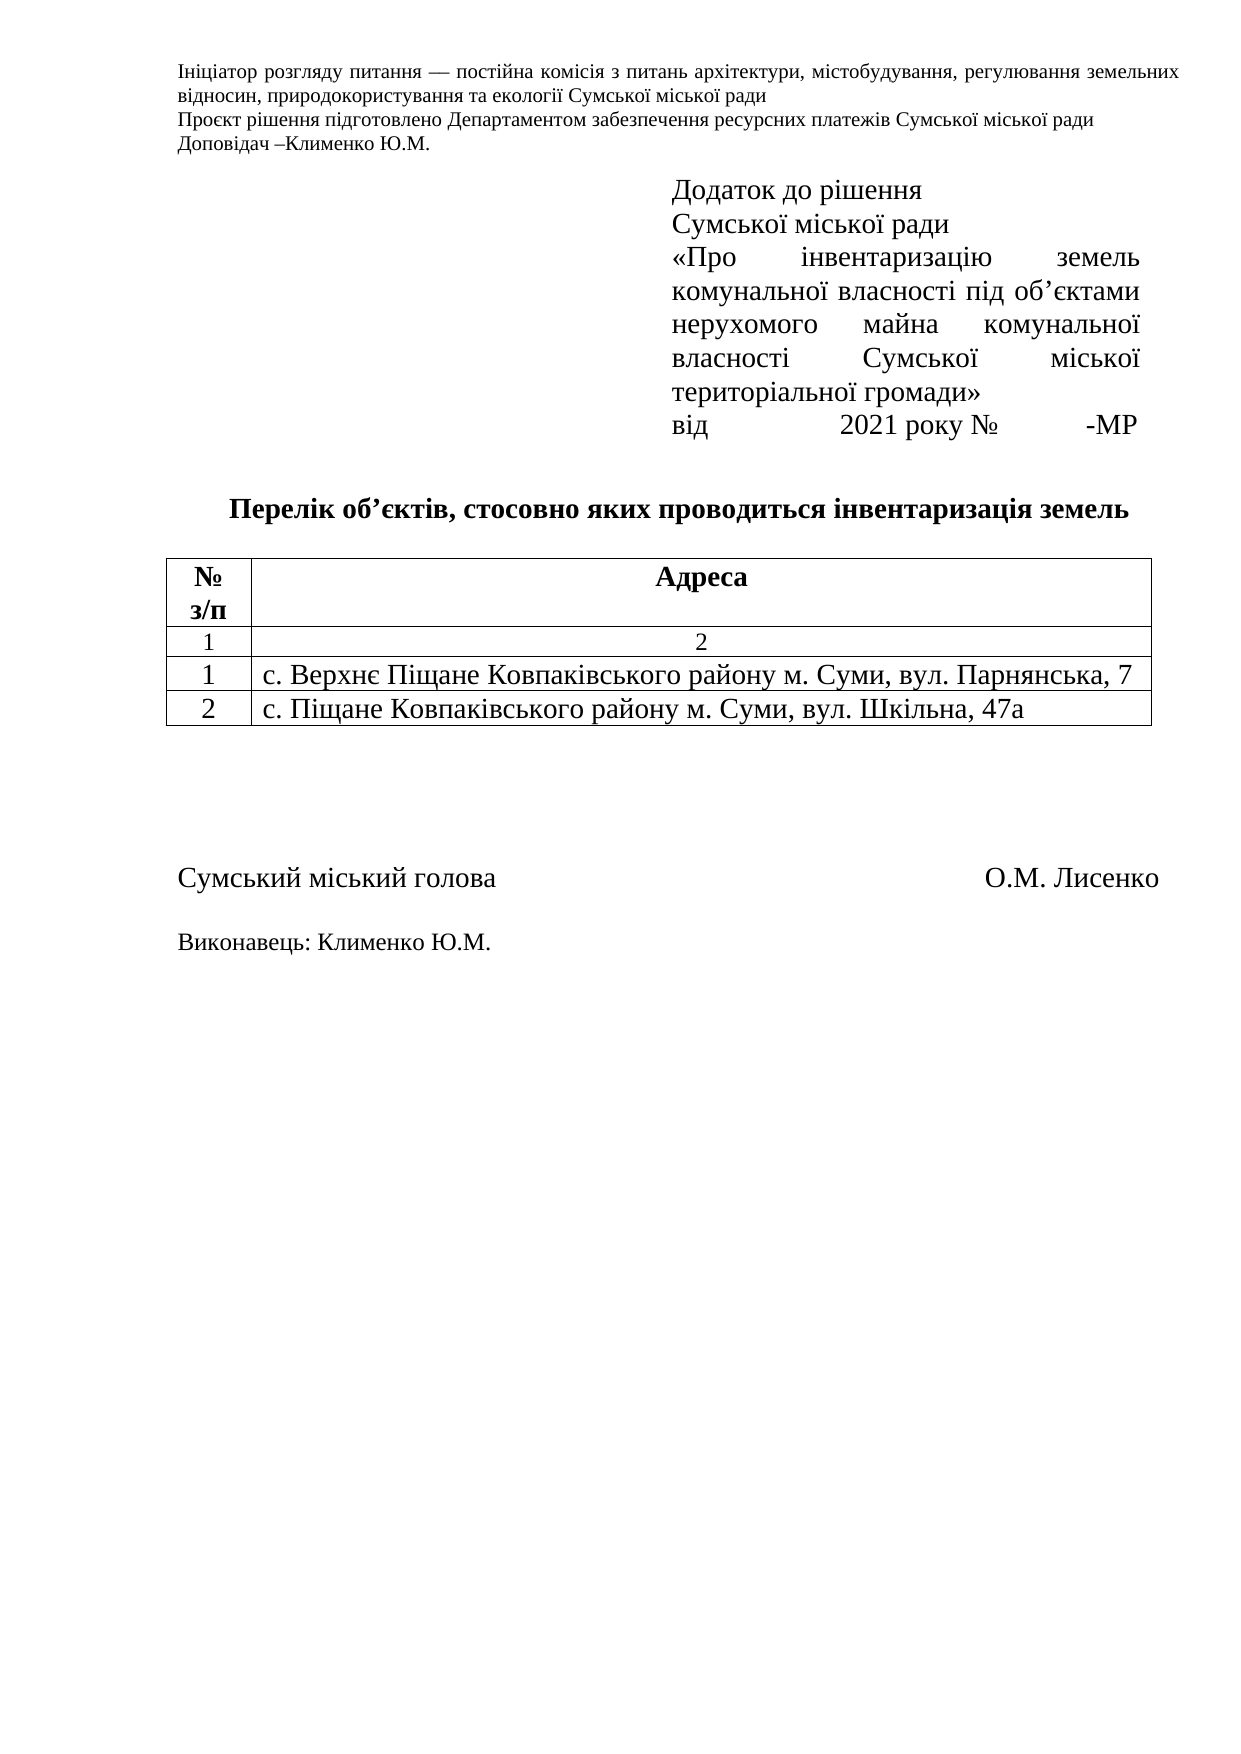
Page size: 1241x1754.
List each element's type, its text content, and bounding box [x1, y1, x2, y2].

table_cell 1 [167, 657, 251, 690]
table_cell 2 [252, 627, 1151, 656]
table_header Адреса [252, 559, 1151, 626]
text Виконавець: Клименко Ю.М. [177, 927, 1181, 956]
table_cell 1 [167, 627, 251, 656]
text Сумський міський голова О.М. Лисенко [177, 860, 1181, 894]
table_cell с. Піщане Ковпаківського району м. Суми, вул. Шкільна, 47а [252, 691, 1151, 725]
table_header Додаток до рішення Сумської міської ради «Про інвентаризацію земель комунальної власності під об’єктами нерухомого майна комунальної власності Сумської міської територіальної громади» від 2021 року № -МР [660, 173, 1162, 441]
text Ініціатор розгляду питання –– постійна комісія з питань архітектури, містобудування, регулювання земельних відносин, природокористування та екології Сумської міської ради [177, 59, 1181, 107]
table_cell с. Верхнє Піщане Ковпаківського району м. Суми, вул. Парнянська, 7 [252, 657, 1151, 690]
text Доповідач –Клименко Ю.М. [177, 131, 1181, 155]
table_cell 2 [167, 691, 251, 725]
table_header № з/п [167, 559, 251, 626]
text Перелік об’єктів, стосовно яких проводиться інвентаризація земель [177, 491, 1181, 524]
text Проєкт рішення підготовлено Департаментом забезпечення ресурсних платежів Сумської міської ради [177, 107, 1181, 131]
